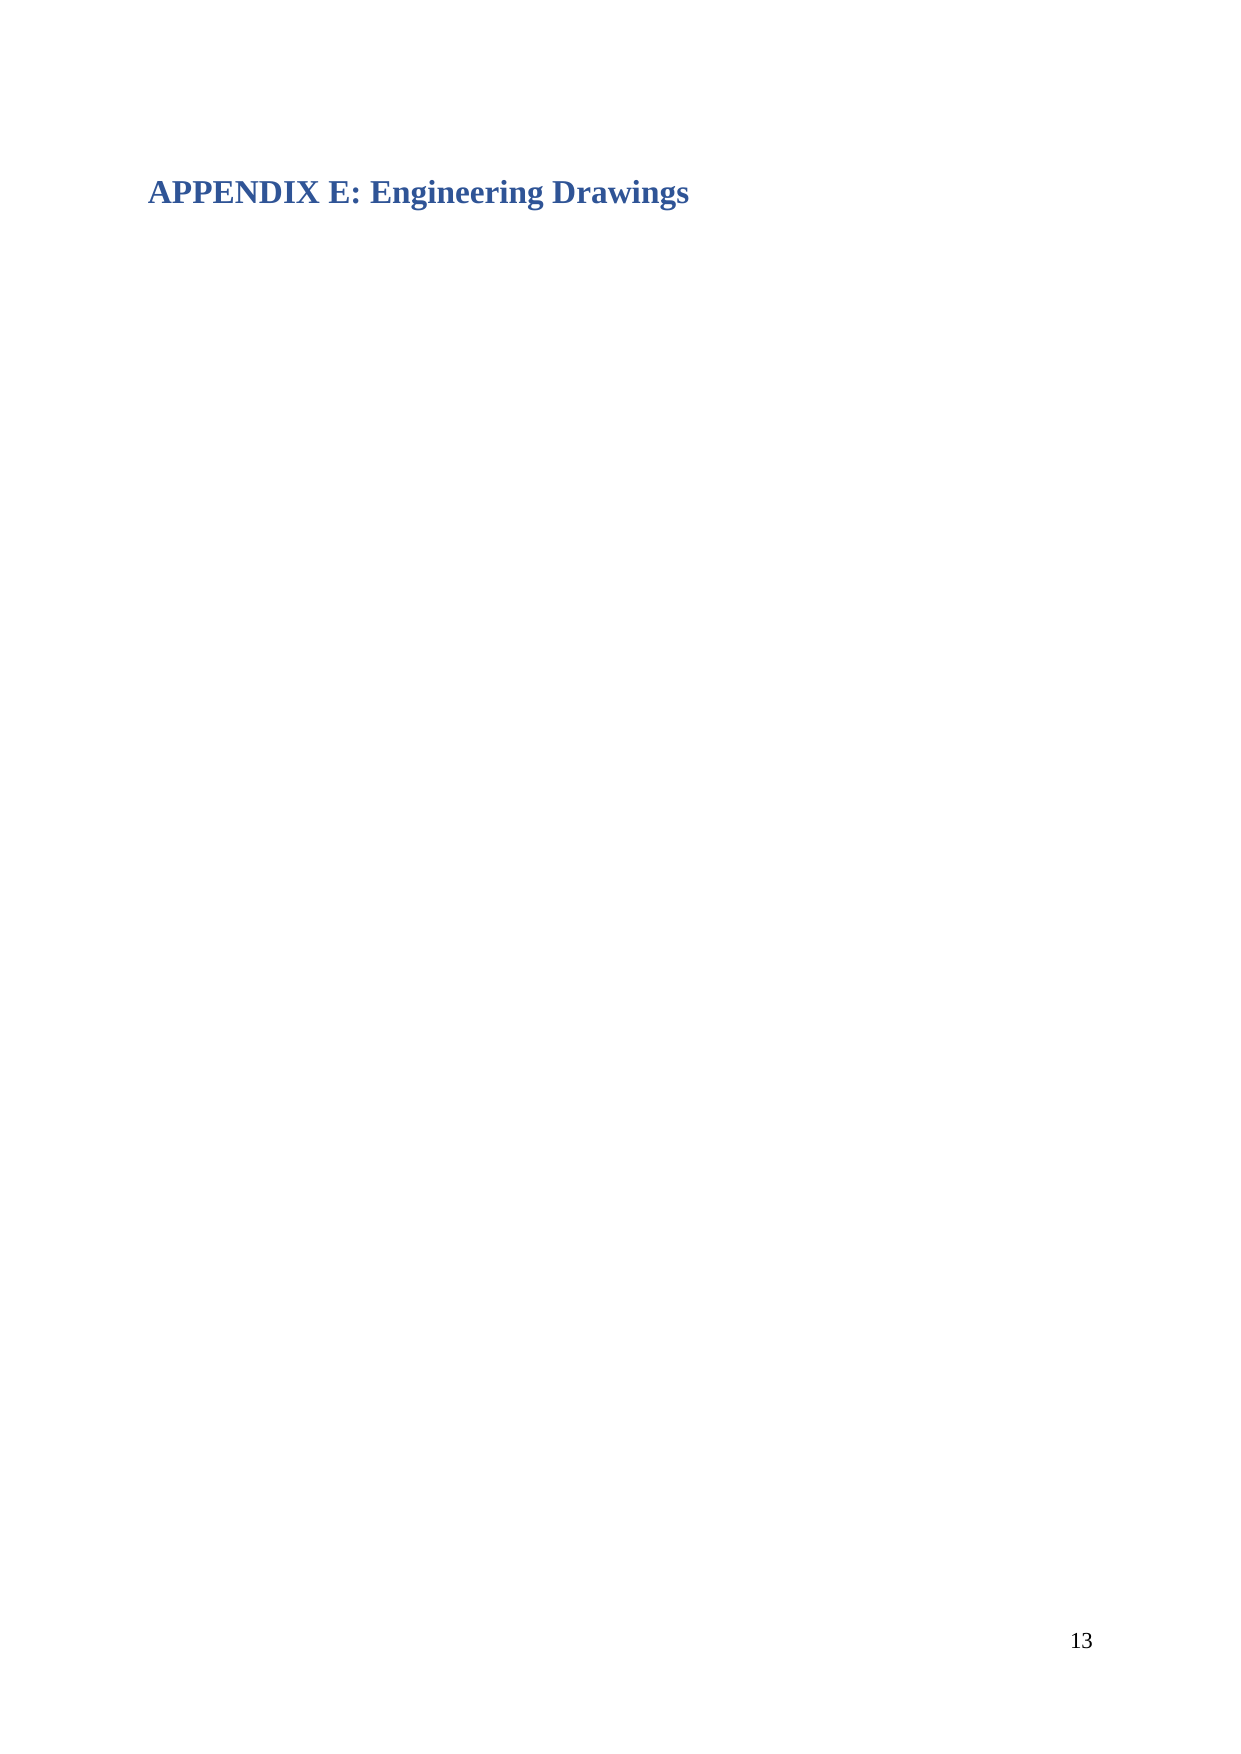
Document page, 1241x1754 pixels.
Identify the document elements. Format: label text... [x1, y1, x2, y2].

subtitle APPENDIX E: Engineering Drawings [148, 173, 1093, 211]
